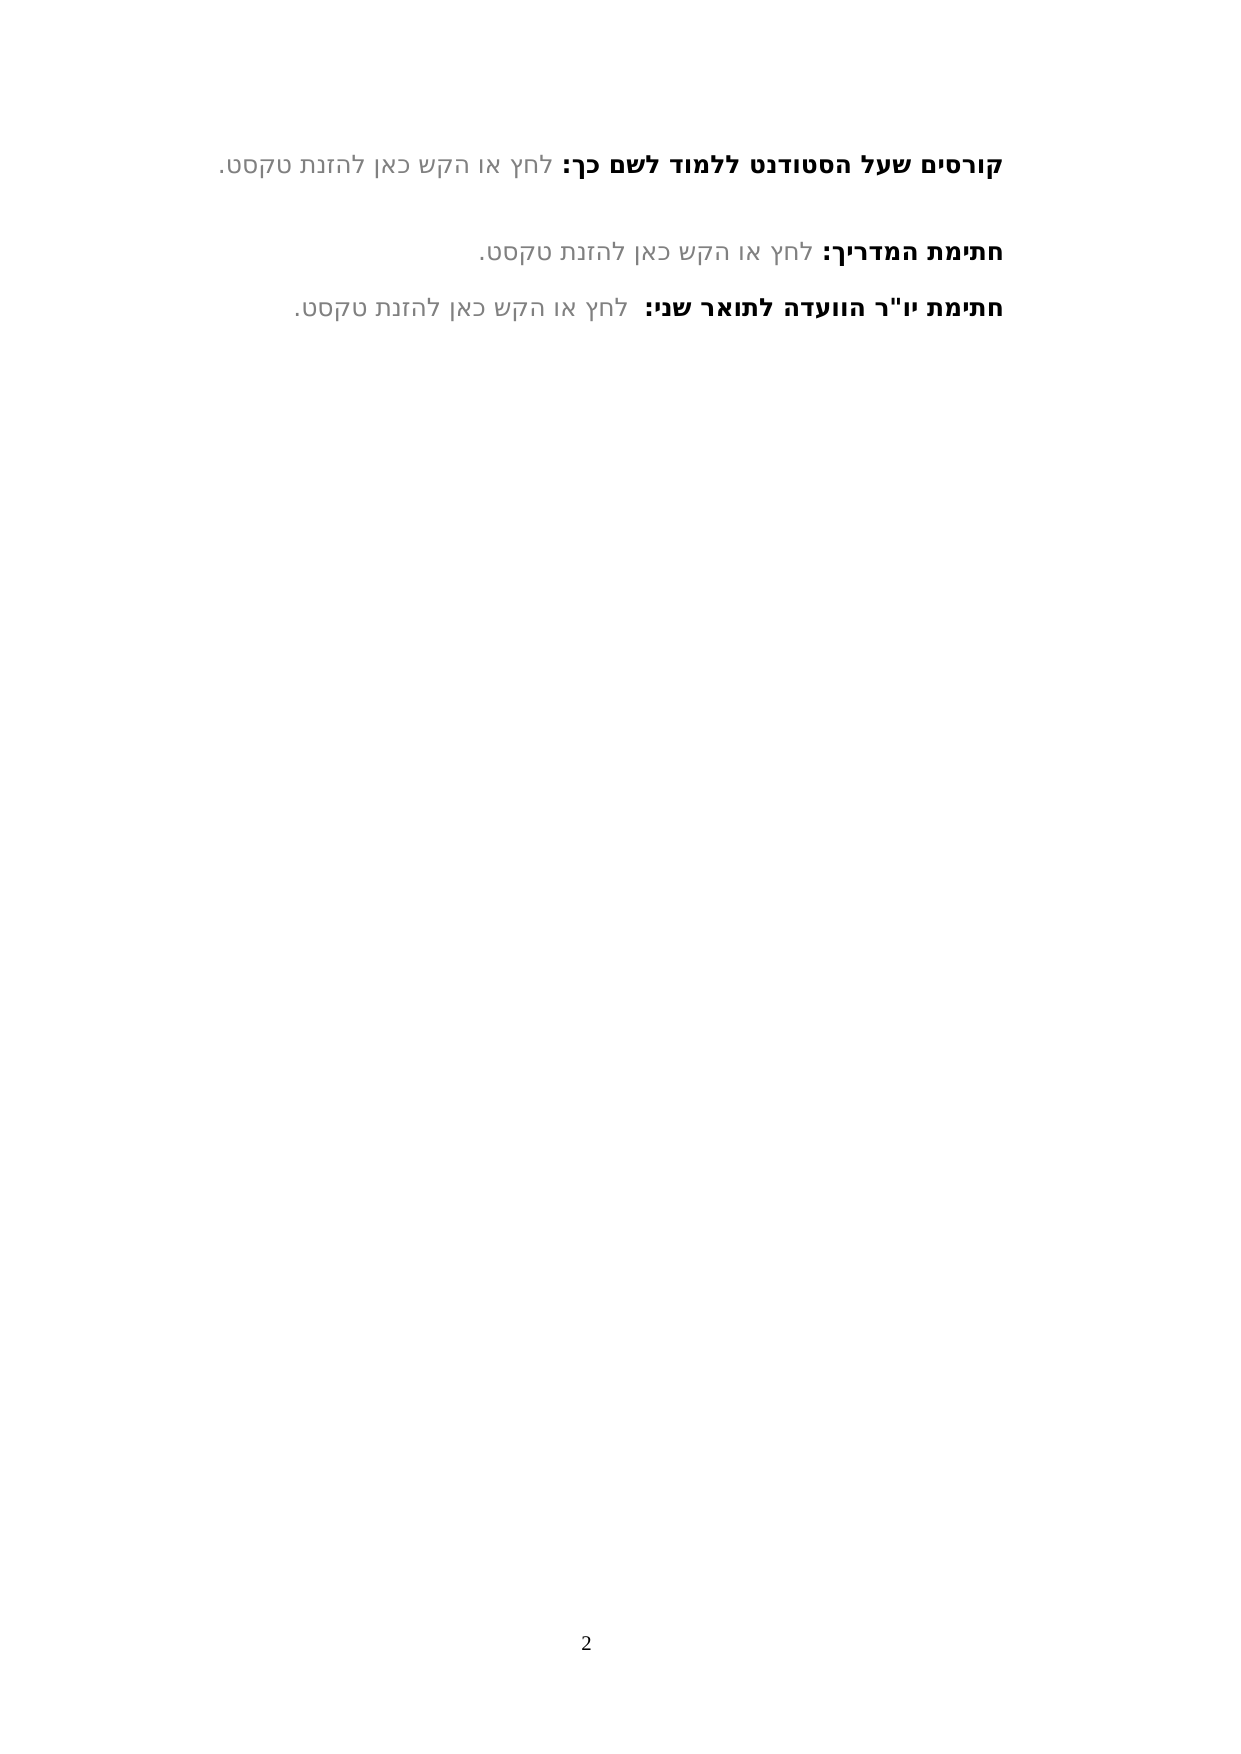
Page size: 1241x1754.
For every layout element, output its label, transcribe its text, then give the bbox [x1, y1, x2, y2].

text חתימת המדריך: [169, 237, 1004, 266]
text חתימת יו"ר הוועדה לתואר שני: [169, 293, 1004, 322]
text קורסים שעל הסטודנט ללמוד לשם כך: [169, 150, 1004, 179]
